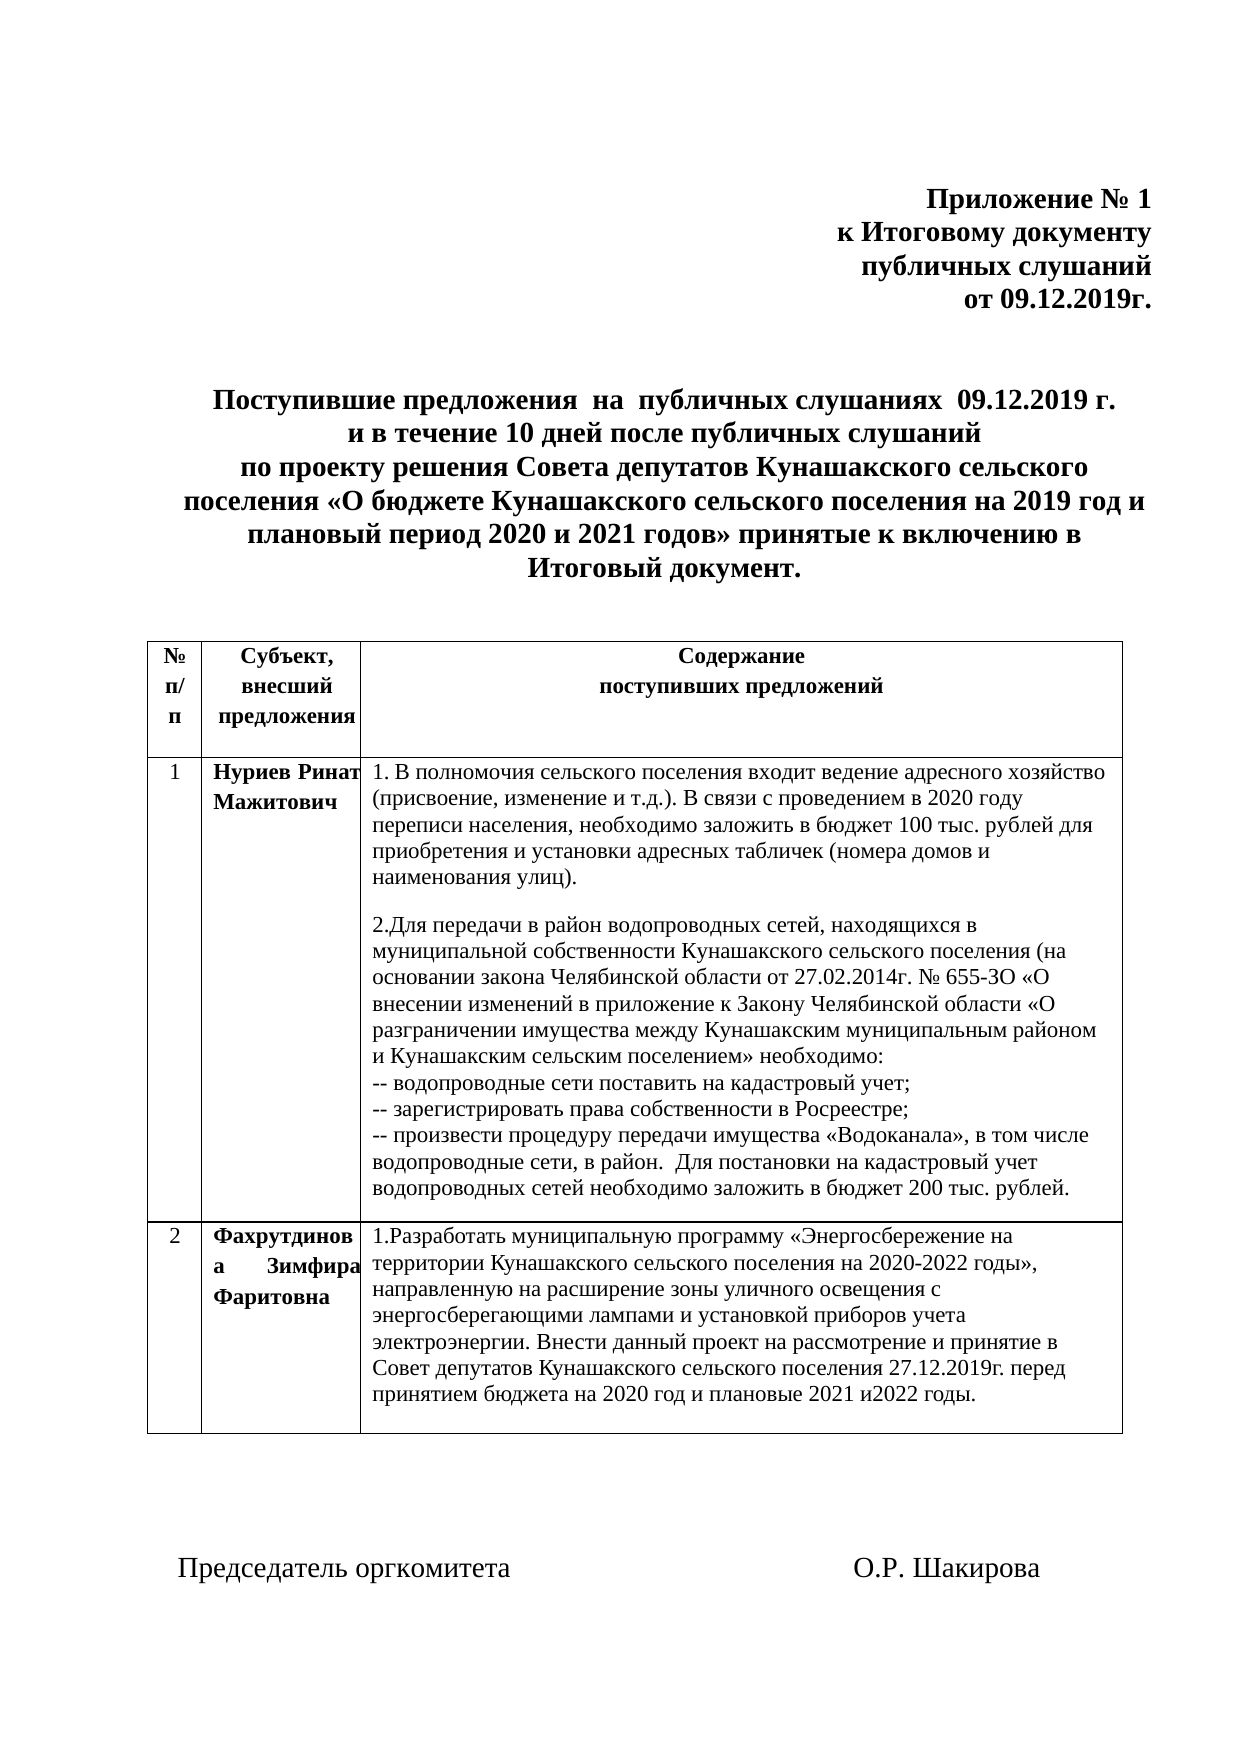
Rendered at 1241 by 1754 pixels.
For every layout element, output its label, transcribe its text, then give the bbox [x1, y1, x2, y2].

table_header № п/п [148, 642, 201, 757]
text к Итоговому документу [177, 214, 1152, 248]
table_header Содержание поступивших предложений [361, 642, 1122, 757]
table_cell 1.Разработать муниципальную программу «Энергосбережение на территории Кунашакского сельского поселения на 2020-2022 годы», направленную на расширение зоны уличного освещения с энергосберегающими лампами и установкой приборов учета электроэнергии. Внести данный проект на рассмотрение и принятие в Совет депутатов Кунашакского сельского поселения 27.12.2019г. перед принятием бюджета на 2020 год и плановые 2021 и2022 годы. [361, 1223, 1122, 1433]
text Председатель оргкомитета О.Р. Шакирова [177, 1550, 1152, 1583]
table_cell Фахрутдинова Зимфира Фаритовна [202, 1223, 360, 1433]
table_cell 2 [148, 1223, 201, 1433]
table_cell 1 [148, 758, 201, 1221]
text от 09.12.2019г. [177, 281, 1152, 315]
table_header Субъект, внесший предложения [202, 642, 360, 757]
table_cell 1. В полномочия сельского поселения входит ведение адресного хозяйство (присвоение, изменение и т.д.). В связи с проведением в 2020 году переписи населения, необходимо заложить в бюджет 100 тыс. рублей для приобретения и установки адресных табличек (номера домов и наименования улиц). 2.Для передачи в район водопроводных сетей, находящихся в муниципальной собственности Кунашакского сельского поселения (на основании закона Челябинской области от 27.02.2014г. № 655-ЗО «О внесении изменений в приложение к Закону Челябинской области «О разграничении имущества между Кунашакским муниципальным районом и Кунашакским сельским поселением» необходимо: -- водопроводные сети поставить на кадастровый учет; -- зарегистрировать права собственности в Росреестре; -- произвести процедуру передачи имущества «Водоканала», в том числе водопроводные сети, в район. Для постановки на кадастровый учет водопроводных сетей необходимо заложить в бюджет 200 тыс. рублей. [361, 758, 1122, 1221]
text Поступившие предложения на публичных слушаниях 09.12.2019 г. и в течение 10 дней после публичных слушаний [177, 382, 1152, 449]
text Приложение № 1 [177, 181, 1152, 214]
text публичных слушаний [177, 248, 1152, 281]
table_cell Нуриев Ринат Мажитович [202, 758, 360, 1221]
text по проекту решения Совета депутатов Кунашакского сельского поселения «О бюджете Кунашакского сельского поселения на 2019 год и плановый период 2020 и 2021 годов» принятые к включению в Итоговый документ. [177, 449, 1152, 583]
